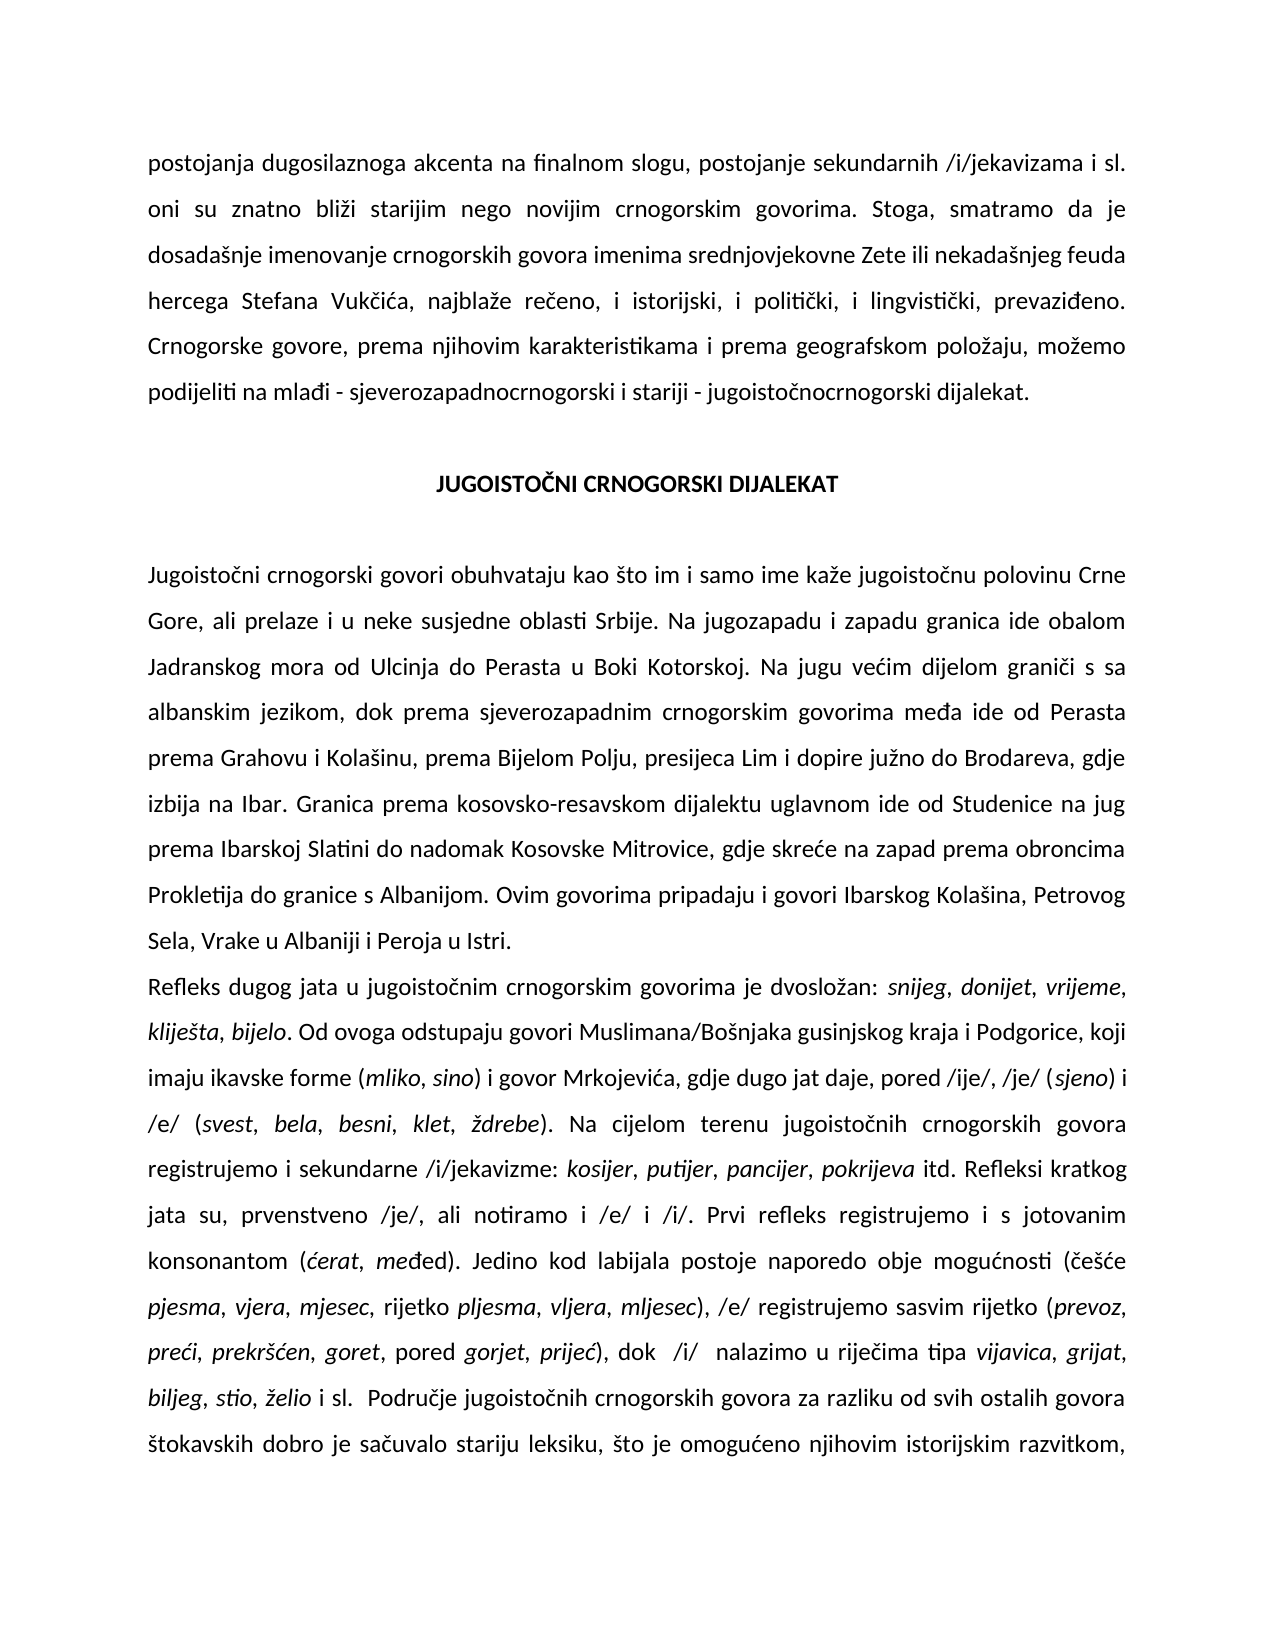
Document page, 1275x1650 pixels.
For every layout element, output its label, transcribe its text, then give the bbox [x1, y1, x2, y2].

list Jugoistočni crnogorski govori obuhvataju kao što im i samo ime kaže jugoistočnu polovinu Crne Gore, ali prelaze i u neke susjedne oblasti Srbije. Na jugozapadu i zapadu granica ide obalom Jadranskog mora od Ulcinja do Perasta u Boki Kotorskoj. Na jugu većim dijelom graniči s sa albanskim jezikom, dok prema sjeverozapadnim crnogorskim govorima međa ide od Perasta prema Grahovu i Kolašinu, prema Bijelom Polju, presijeca Lim i dopire južno do Brodareva, gdje izbija na Ibar. Granica prema kosovsko-resavskom dijalektu uglavnom ide od Studenice na jug prema Ibarskoj Slatini do nadomak Kosovske Mitrovice, gdje skreće na zapad prema obroncima Prokletija do granice s Albanijom. Ovim govorima pripadaju i govori Ibarskog Kolašina, Petrovog Sela, Vrake u Albaniji i Peroja u Istri. [148, 559, 1127, 956]
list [148, 148, 1127, 407]
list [148, 971, 1127, 1458]
list JUGOISTOČNI CRNOGORSKI DIJALEKAT [148, 468, 1127, 498]
